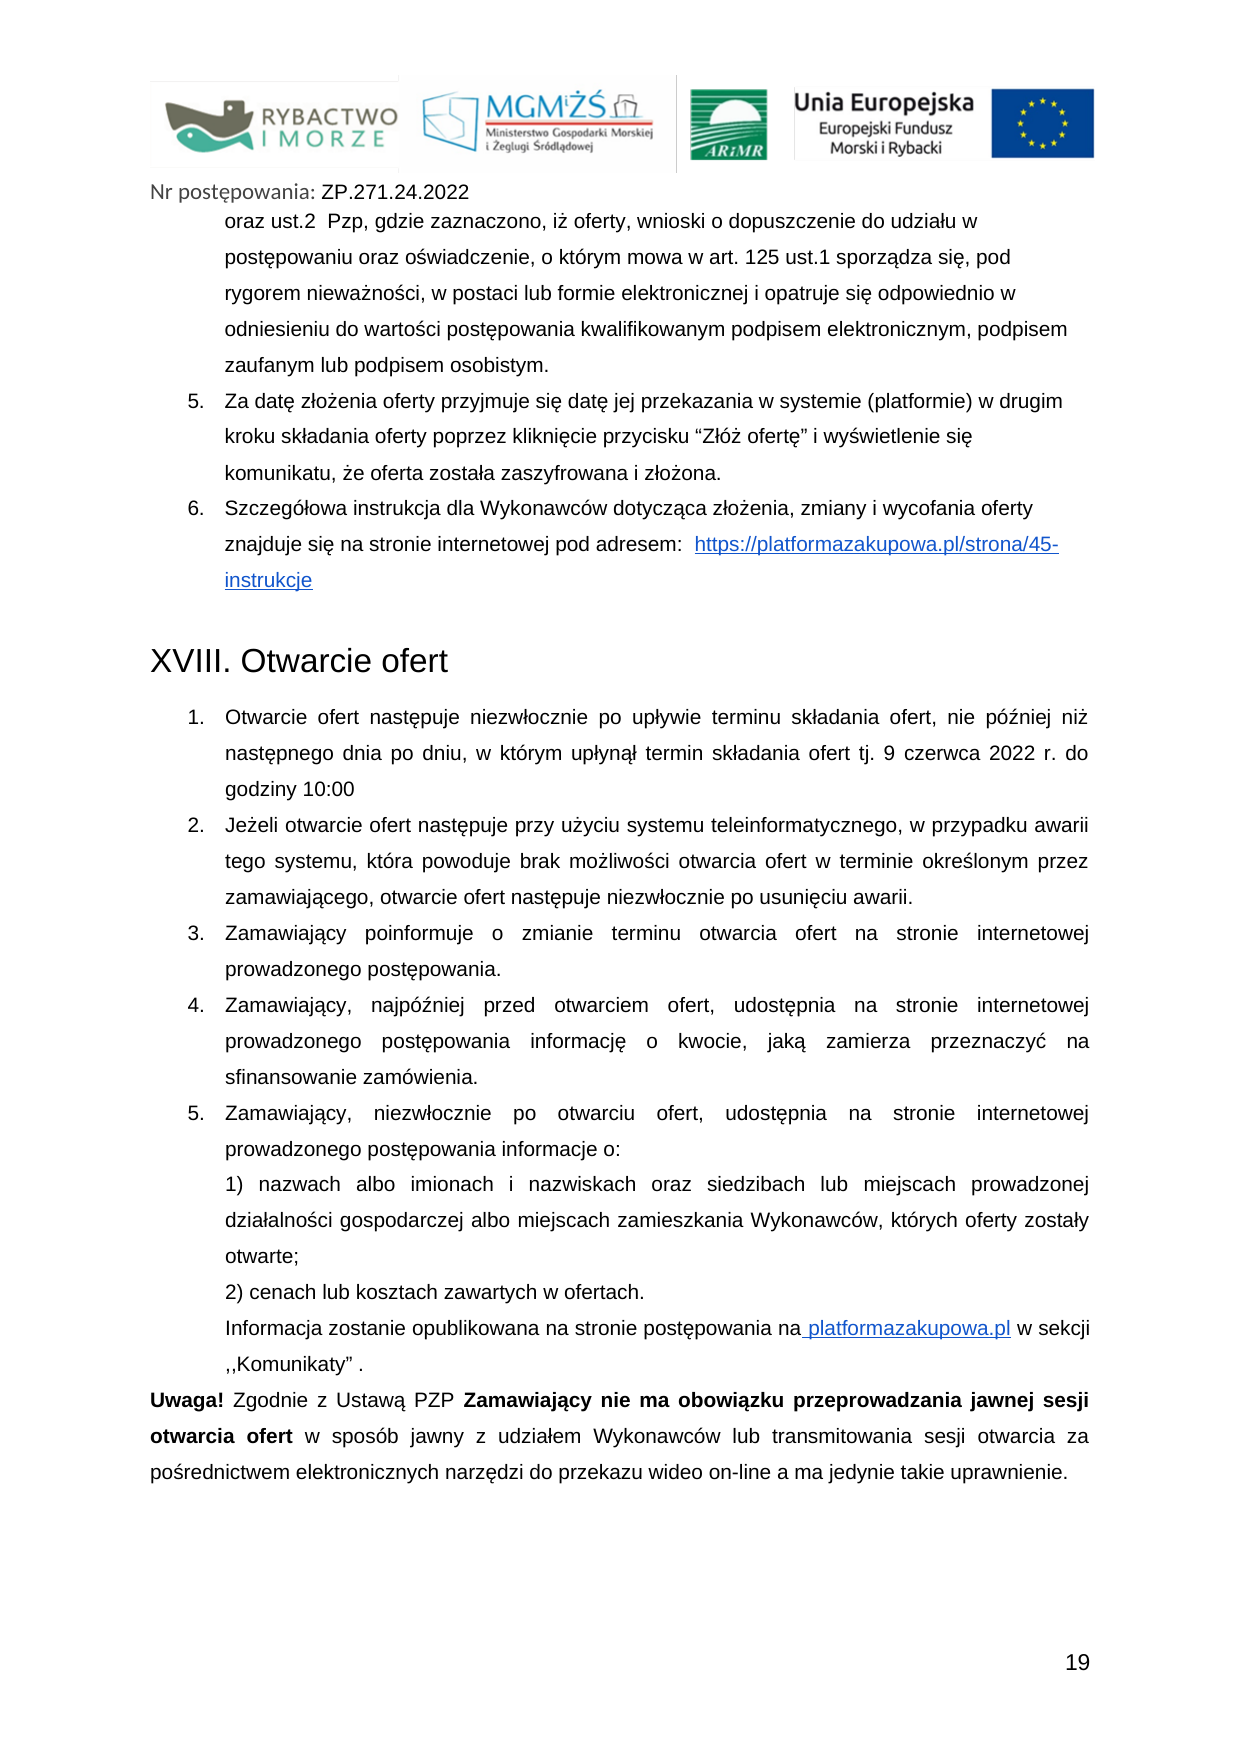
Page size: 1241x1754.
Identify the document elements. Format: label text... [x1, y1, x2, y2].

text 2) cenach lub kosztach zawartych w ofertach. [150, 1280, 1090, 1304]
list Szczegółowa instrukcja dla Wykonawców dotycząca złożenia, zmiany i wycofania oferty znajduje się na stronie internetowej pod adresem: https://platformazakupowa.pl/strona/45-instrukcje [187, 496, 1090, 592]
subtitle XVIII. Otwarcie ofert [150, 642, 1090, 680]
picture [150, 75, 1096, 173]
list Zamawiający, najpóźniej przed otwarciem ofert, udostępnia na stronie internetowej prowadzonego postępowania informację o kwocie, jaką zamierza przeznaczyć na sfinansowanie zamówienia. [187, 993, 1090, 1088]
list Za datę złożenia oferty przyjmuje się datę jej przekazania w systemie (platformie) w drugim kroku składania oferty poprzez kliknięcie przycisku “Złóż ofertę” i wyświetlenie się komunikatu, że oferta została zaszyfrowana i złożona. [187, 388, 1090, 484]
list Jeżeli otwarcie ofert następuje przy użyciu systemu teleinformatycznego, w przypadku awarii tego systemu, która powoduje brak możliwości otwarcia ofert w terminie określonym przez zamawiającego, otwarcie ofert następuje niezwłocznie po usunięciu awarii. [187, 813, 1090, 909]
list Otwarcie ofert następuje niezwłocznie po upływie terminu składania ofert, nie później niż następnego dnia po dniu, w którym upłynął termin składania ofert tj. 9 czerwca 2022 r. do godziny 10:00 [187, 705, 1090, 801]
text Informacja zostanie opublikowana na stronie postępowania na platformazakupowa.pl w sekcji ,,Komunikaty” . [225, 1316, 1090, 1376]
list Zamawiający, niezwłocznie po otwarciu ofert, udostępnia na stronie internetowej prowadzonego postępowania informacje o: [187, 1100, 1090, 1160]
text Uwaga! Zgodnie z Ustawą PZP Zamawiający nie ma obowiązku przeprowadzania jawnej sesji otwarcia ofert w sposób jawny z udziałem Wykonawców lub transmitowania sesji otwarcia za pośrednictwem elektronicznych narzędzi do przekazu wideo on-line a ma jedynie takie uprawnienie. [150, 1388, 1090, 1484]
list Zamawiający poinformuje o zmianie terminu otwarcia ofert na stronie internetowej prowadzonego postępowania. [187, 921, 1090, 981]
text 1) nazwach albo imionach i nazwiskach oraz siedzibach lub miejscach prowadzonej działalności gospodarczej albo miejscach zamieszkania Wykonawców, których oferty zostały otwarte; [225, 1172, 1090, 1268]
